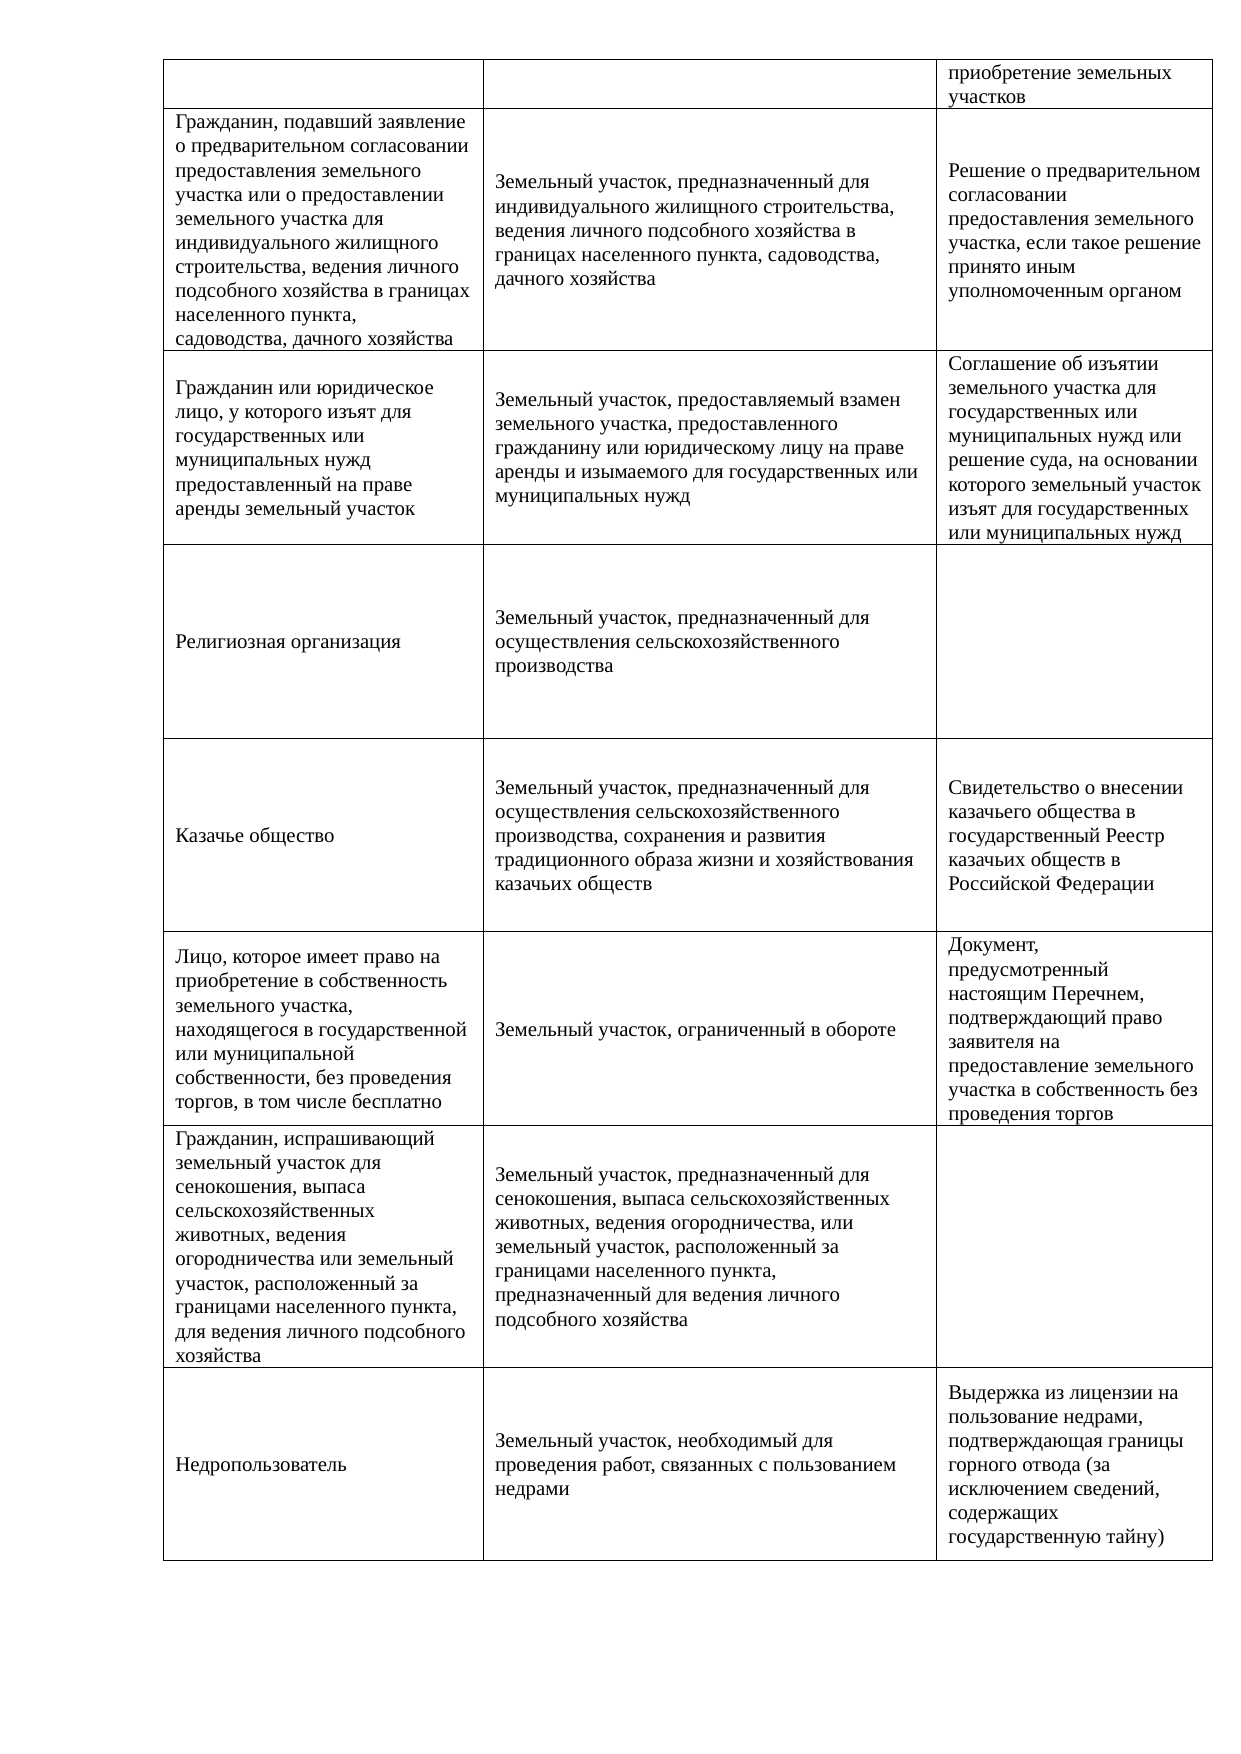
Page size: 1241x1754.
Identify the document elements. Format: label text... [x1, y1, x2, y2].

table_cell Земельный участок, необходимый для проведения работ, связанных с пользованием недрами [484, 1368, 936, 1560]
table_cell Земельный участок, предназначенный для осуществления сельскохозяйственного производства [484, 545, 936, 737]
table_cell Земельный участок, предоставляемый взамен земельного участка, предоставленного гражданину или юридическому лицу на праве аренды и изымаемого для государственных или муниципальных нужд [484, 351, 936, 544]
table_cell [164, 60, 483, 108]
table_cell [937, 60, 1212, 108]
table_cell [937, 1126, 1212, 1367]
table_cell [484, 60, 936, 108]
table_cell Свидетельство о внесении казачьего общества в государственный Реестр казачьих обществ в Российской Федерации [937, 739, 1212, 931]
table_cell [937, 545, 1212, 737]
table_cell Земельный участок, предназначенный для сенокошения, выпаса сельскохозяйственных животных, ведения огородничества, или земельный участок, расположенный за границами населенного пункта, предназначенный для ведения личного подсобного хозяйства [484, 1126, 936, 1367]
table_cell Недропользователь [164, 1368, 483, 1560]
table_cell Религиозная организация [164, 545, 483, 737]
table_cell Земельный участок, ограниченный в обороте [484, 932, 936, 1125]
table_cell Лицо, которое имеет право на приобретение в собственность земельного участка, находящегося в государственной или муниципальной собственности, без проведения торгов, в том числе бесплатно [164, 932, 483, 1125]
table_cell Решение о предварительном согласовании предоставления земельного участка, если такое решение принято иным уполномоченным органом [937, 109, 1212, 350]
table_cell Казачье общество [164, 739, 483, 931]
table_cell Земельный участок, предназначенный для осуществления сельскохозяйственного производства, сохранения и развития традиционного образа жизни и хозяйствования казачьих обществ [484, 739, 936, 931]
table_cell Земельный участок, предназначенный для индивидуального жилищного строительства, ведения личного подсобного хозяйства в границах населенного пункта, садоводства, дачного хозяйства [484, 109, 936, 350]
table_cell Соглашение об изъятии земельного участка для государственных или муниципальных нужд или решение суда, на основании которого земельный участок изъят для государственных или муниципальных нужд [937, 351, 1212, 544]
table_cell Выдержка из лицензии на пользование недрами, подтверждающая границы горного отвода (за исключением сведений, содержащих государственную тайну) [937, 1368, 1212, 1560]
table_cell Документ, предусмотренный настоящим Перечнем, подтверждающий право заявителя на предоставление земельного участка в собственность без проведения торгов [937, 932, 1212, 1125]
table_cell Гражданин, испрашивающий земельный участок для сенокошения, выпаса сельскохозяйственных животных, ведения огородничества или земельный участок, расположенный за границами населенного пункта, для ведения личного подсобного хозяйства [164, 1126, 483, 1367]
table_cell Гражданин, подавший заявление о предварительном согласовании предоставления земельного участка или о предоставлении земельного участка для индивидуального жилищного строительства, ведения личного подсобного хозяйства в границах населенного пункта, садоводства, дачного хозяйства [164, 109, 483, 350]
table_cell Гражданин или юридическое лицо, у которого изъят для государственных или муниципальных нужд предоставленный на праве аренды земельный участок [164, 351, 483, 544]
